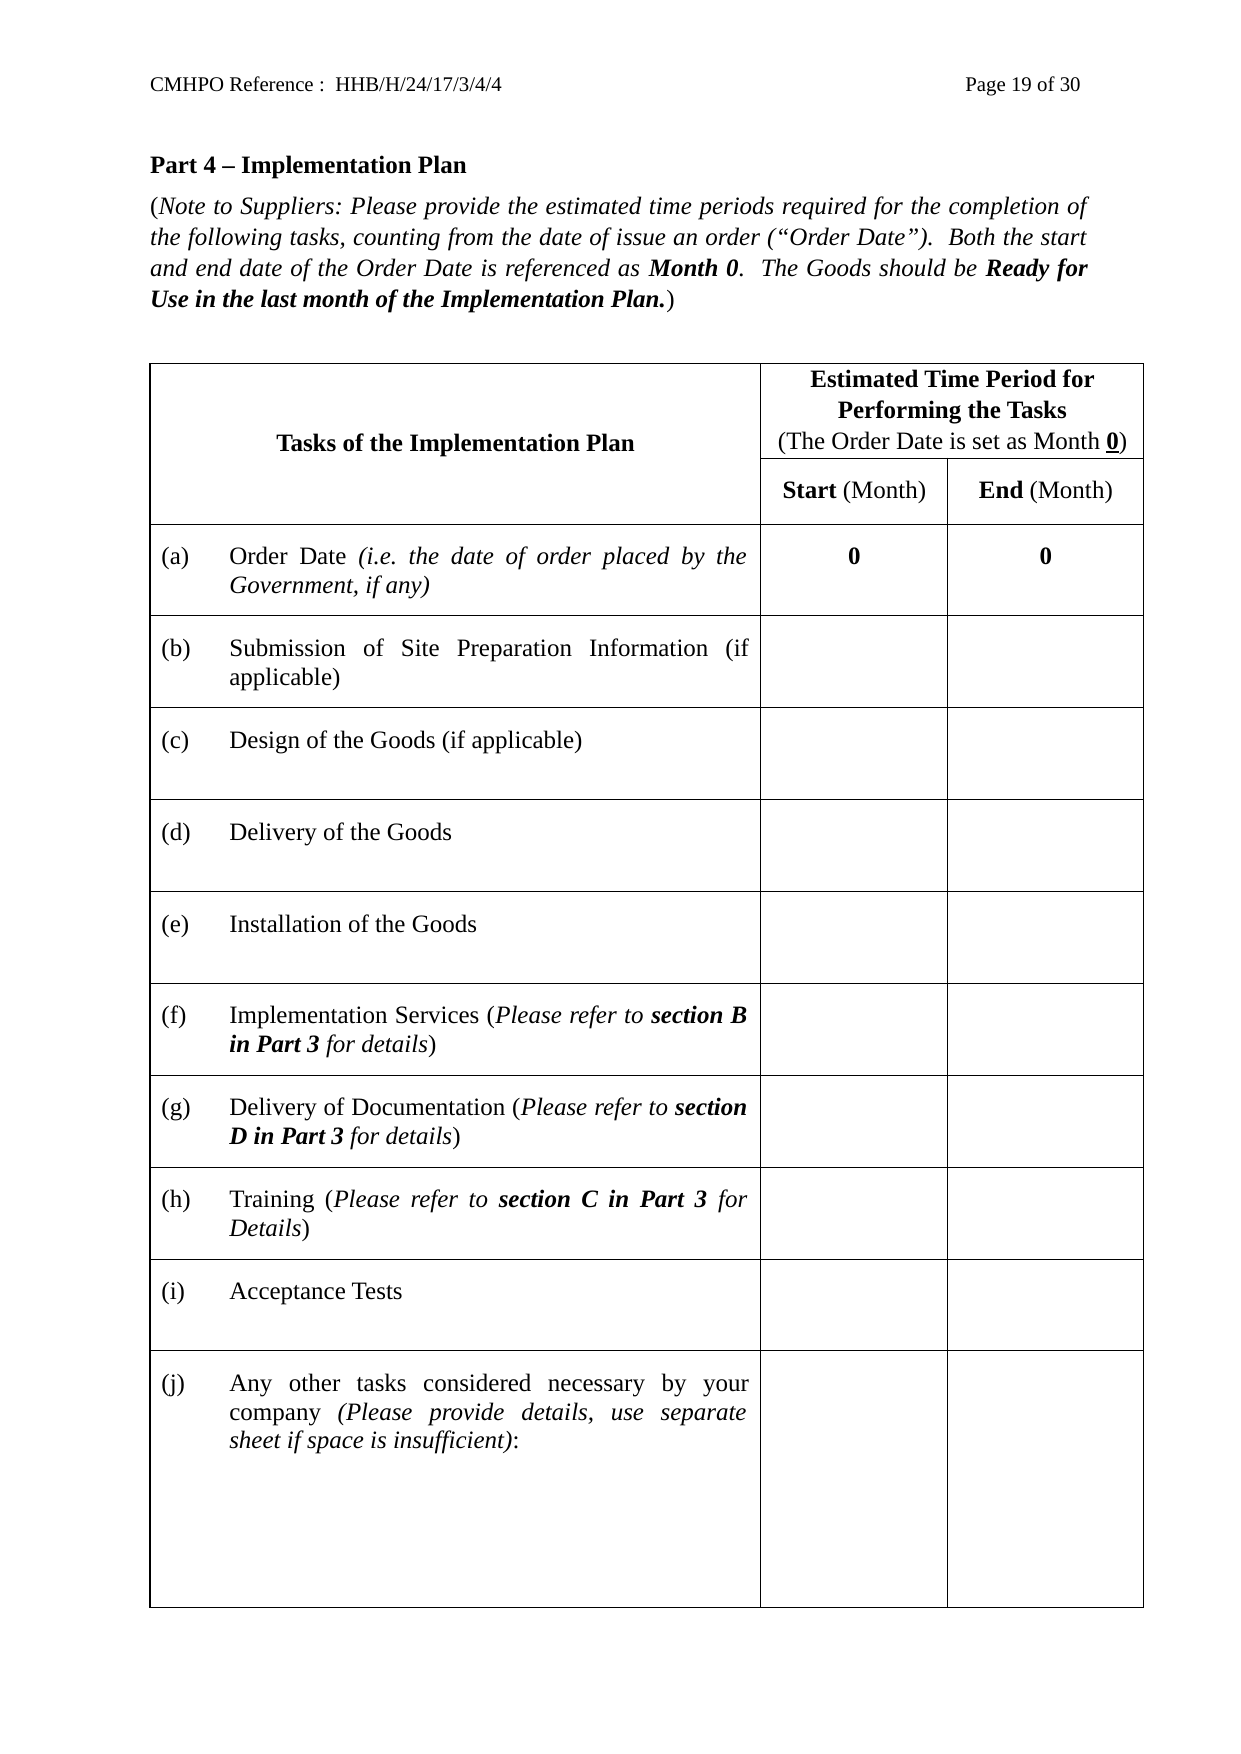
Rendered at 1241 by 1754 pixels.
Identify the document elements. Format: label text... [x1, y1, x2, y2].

table_cell [948, 1076, 1143, 1167]
table_cell [151, 1260, 218, 1350]
table_cell [948, 984, 1143, 1075]
table_cell [761, 800, 947, 891]
table_cell [151, 1168, 218, 1258]
table_cell Design of the Goods (if applicable) [218, 708, 760, 799]
table_cell [151, 708, 218, 799]
table_header Tasks of the Implementation Plan [151, 364, 760, 523]
table_cell [948, 1168, 1143, 1258]
table_cell [948, 892, 1143, 983]
table_cell End (Month) [948, 459, 1143, 523]
table_cell Any other tasks considered necessary by your company (Please provide details, use separate sheet if space is insufficient): [218, 1351, 760, 1607]
text (Note to Suppliers: Please provide the estimated time periods required for the completion of the following tasks, counting from the date of issue an order (“Order Date”). Both the start and end date of the Order Date is referenced as Month 0. The Goods should be Ready for Use in the last month of the Implementation Plan.) [150, 191, 1090, 313]
table_cell [761, 1260, 947, 1350]
table_cell [761, 708, 947, 799]
table_cell Delivery of the Goods [218, 800, 760, 891]
table_cell Start (Month) [761, 459, 947, 523]
table_cell Training (Please refer to section C in Part 3 for Details) [218, 1168, 760, 1258]
table_cell [761, 1351, 947, 1607]
table_cell [948, 800, 1143, 891]
table_cell [151, 525, 218, 615]
table_cell Acceptance Tests [218, 1260, 760, 1350]
table_cell [761, 1168, 947, 1258]
table_cell [761, 984, 947, 1075]
table_cell [761, 616, 947, 707]
table_cell [151, 800, 218, 891]
table_cell Submission of Site Preparation Information (if applicable) [218, 616, 760, 707]
table_cell Delivery of Documentation (Please refer to section D in Part 3 for details) [218, 1076, 760, 1167]
table_cell Implementation Services (Please refer to section B in Part 3 for details) [218, 984, 760, 1075]
table_cell [948, 708, 1143, 799]
text Part 4 – Implementation Plan [150, 150, 1002, 179]
table_cell [151, 1076, 218, 1167]
table_header Estimated Time Period for Performing the Tasks (The Order Date is set as Month 0) [761, 364, 1143, 457]
table_cell 0 [761, 525, 947, 615]
table_cell [151, 892, 218, 983]
table_cell [948, 1260, 1143, 1350]
table_cell [151, 616, 218, 707]
table_cell [151, 984, 218, 1075]
table_cell [761, 1076, 947, 1167]
table_cell [948, 1351, 1143, 1607]
table_cell [948, 616, 1143, 707]
table_cell [151, 1351, 218, 1607]
table_cell 0 [948, 525, 1143, 615]
table_cell Order Date (i.e. the date of order placed by the Government, if any) [218, 525, 760, 615]
table_cell Installation of the Goods [218, 892, 760, 983]
table_cell [761, 892, 947, 983]
